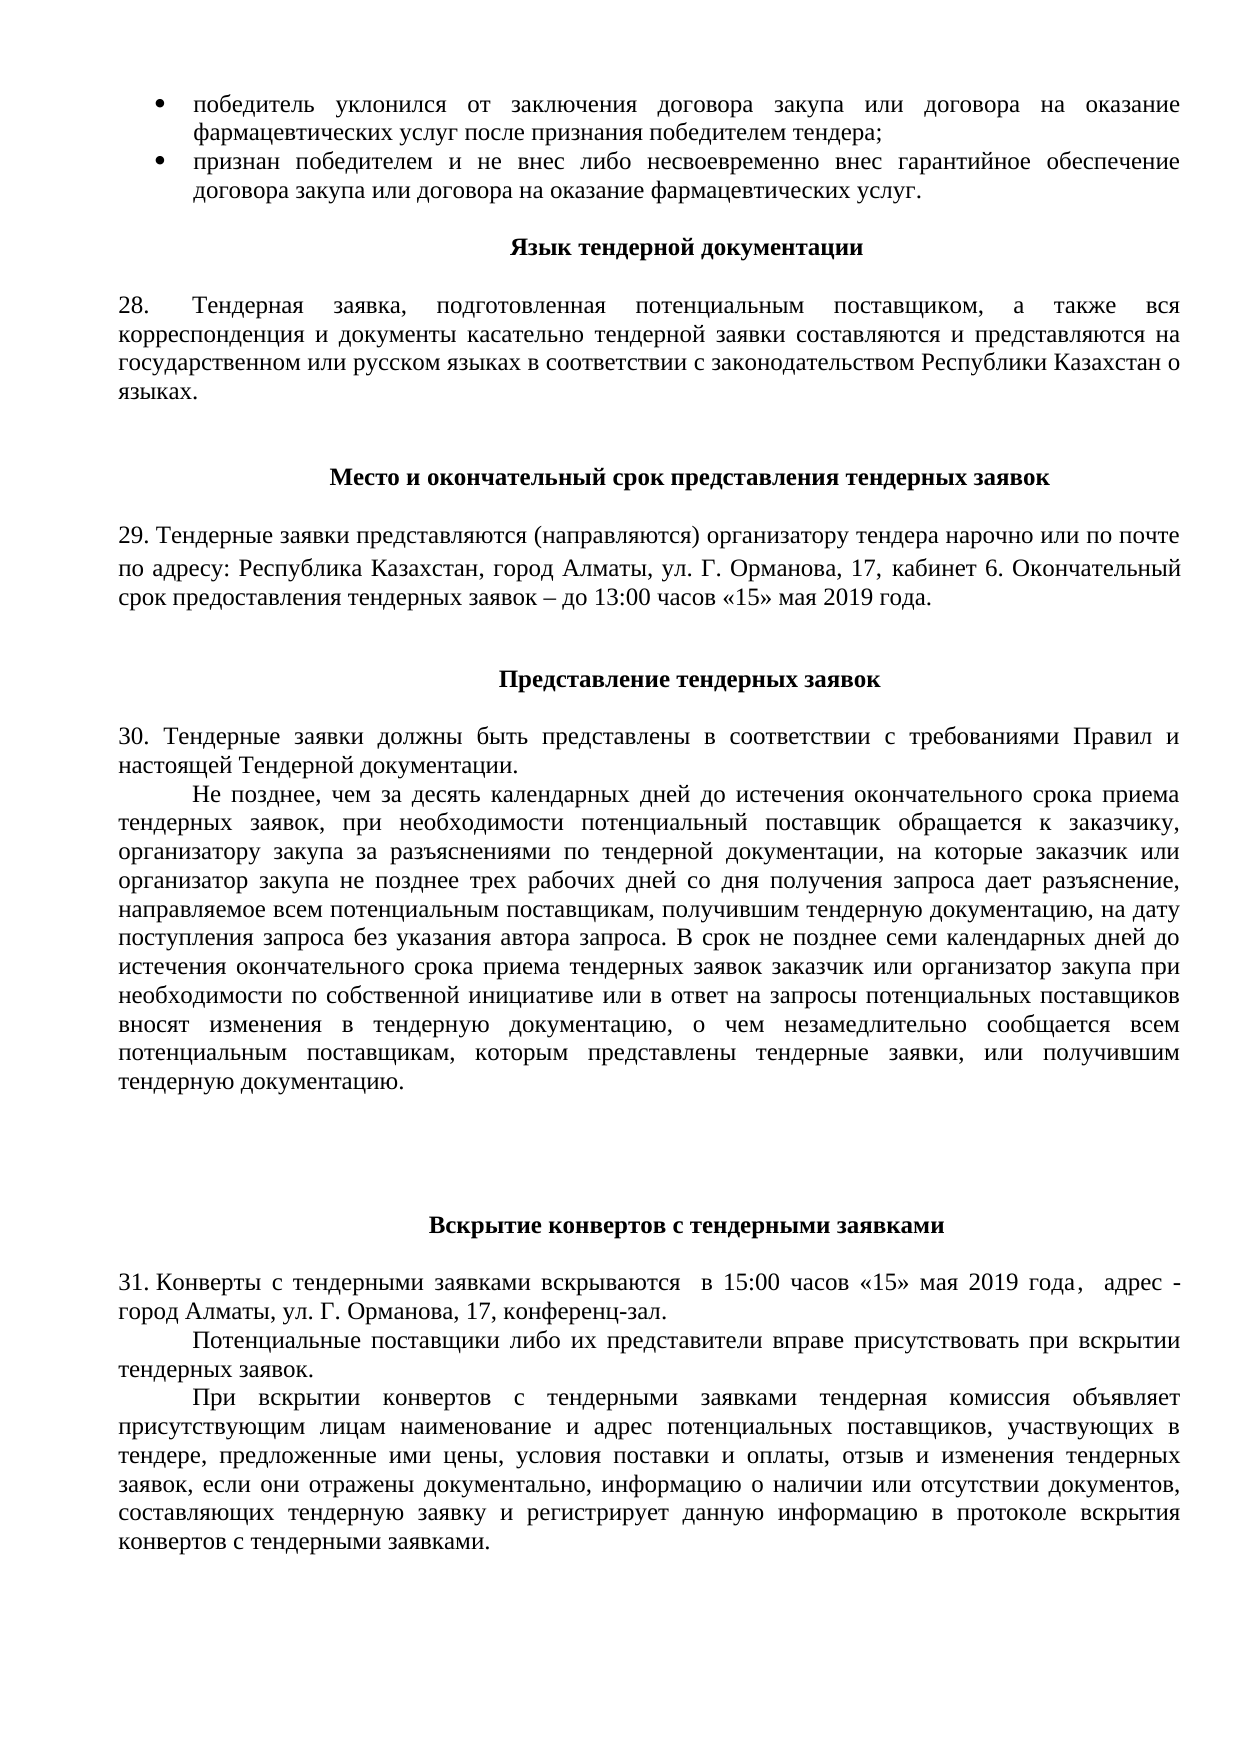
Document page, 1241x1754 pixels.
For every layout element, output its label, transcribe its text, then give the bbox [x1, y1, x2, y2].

text 30. Тендерные заявки должны быть представлены в соответствии с требованиями Правил и настоящей Тендерной документации. [118, 721, 1181, 779]
text Язык тендерной документации [118, 232, 1181, 261]
text Потенциальные поставщики либо их представители вправе присутствовать при вскрытии тендерных заявок. [118, 1325, 1181, 1382]
text Вскрытие конвертов с тендерными заявками [118, 1210, 1181, 1239]
text Место и окончательный срок представления тендерных заявок [118, 462, 1181, 491]
text Не позднее, чем за десять календарных дней до истечения окончательного срока приема тендерных заявок, при необходимости потенциальный поставщик обращается к заказчику, организатору закупа за разъяснениями по тендерной документации, на которые заказчик или организатор закупа не позднее трех рабочих дней со дня получения запроса дает разъяснение, направляемое всем потенциальным поставщикам, получившим тендерную документацию, на дату поступления запроса без указания автора запроса. В срок не позднее семи календарных дней до истечения окончательного срока приема тендерных заявок заказчик или организатор закупа при необходимости по собственной инициативе или в ответ на запросы потенциальных поставщиков вносят изменения в тендерную документацию, о чем незамедлительно сообщается всем потенциальным поставщикам, которым представлены тендерные заявки, или получившим тендерную документацию. [118, 779, 1181, 1095]
text 29. Тендерные заявки представляются (направляются) организатору тендера нарочно или по почте по адресу: Республика Казахстан, город Алматы, ул. Г. Орманова, 17, кабинет 6. Окончательный срок предоставления тендерных заявок – до 13:00 часов «15» мая 2019 года. [118, 520, 1181, 611]
list Тендерная заявка, подготовленная потенциальным поставщиком, а также вся корреспонденция и документы касательно тендерной заявки составляются и представляются на государственном или русском языках в соответствии с законодательством Республики Казахстан о языках. [118, 290, 1181, 405]
text Представление тендерных заявок [118, 664, 1181, 692]
text 31. Конверты с тендерными заявками вскрываются в 15:00 часов «15» мая 2019 года, адрес - город Алматы, ул. Г. Орманова, 17, конференц-зал. [118, 1267, 1181, 1325]
text При вскрытии конвертов с тендерными заявками тендерная комиссия объявляет присутствующим лицам наименование и адрес потенциальных поставщиков, участвующих в тендере, предложенные ими цены, условия поставки и оплаты, отзыв и изменения тендерных заявок, если они отражены документально, информацию о наличии или отсутствии документов, составляющих тендерную заявку и регистрирует данную информацию в протоколе вскрытия конвертов с тендерными заявками. [118, 1382, 1181, 1555]
list признан победителем и не внес либо несвоевременно внес гарантийное обеспечение договора закупа или договора на оказание фармацевтических услуг. [156, 146, 1181, 204]
list победитель уклонился от заключения договора закупа или договора на оказание фармацевтических услуг после признания победителем тендера; [156, 89, 1181, 146]
